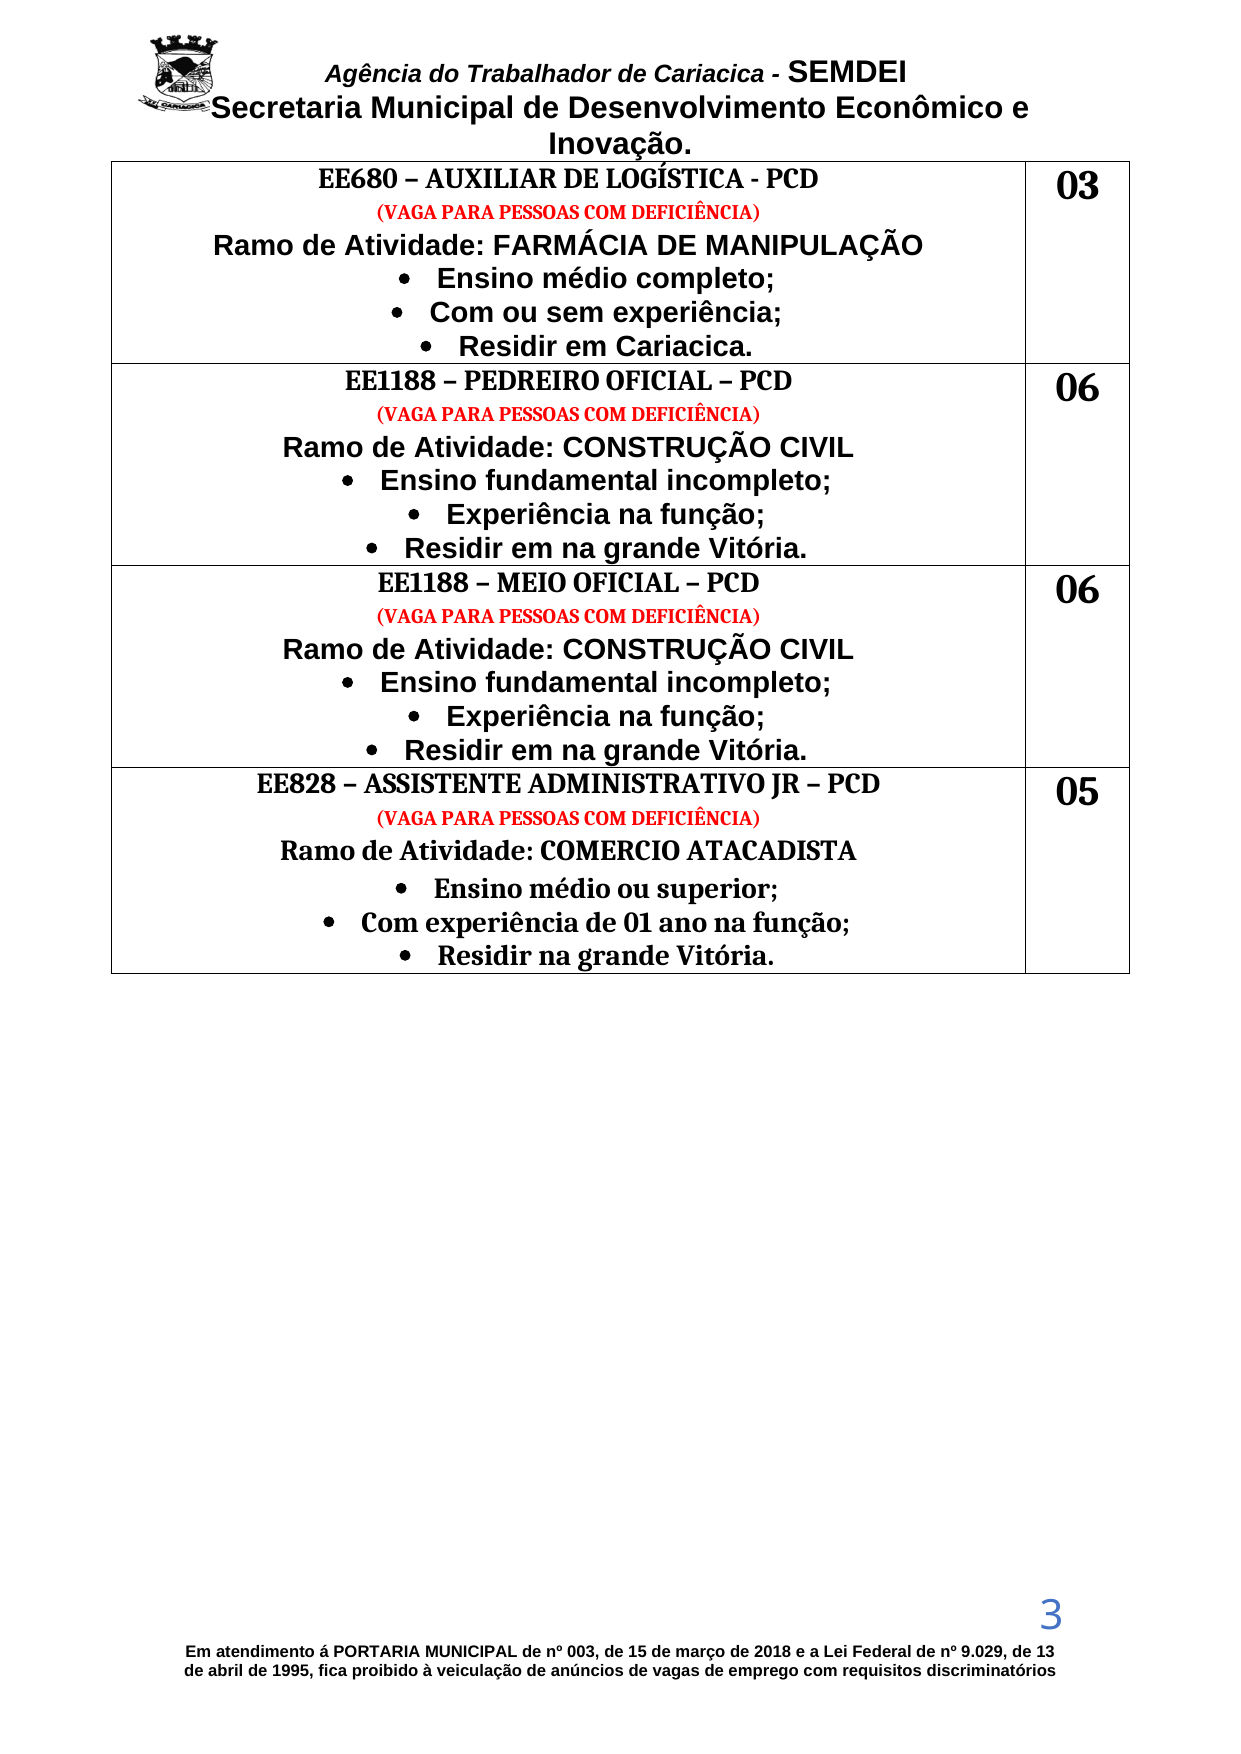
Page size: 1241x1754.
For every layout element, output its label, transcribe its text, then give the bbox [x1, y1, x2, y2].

picture [134, 31, 237, 123]
table_cell EE828 – ASSISTENTE ADMINISTRATIVO JR – PCD (VAGA PARA PESSOAS COM DEFICIÊNCIA) Ramo de Atividade: COMERCIO ATACADISTA Ensino médio ou superior; Com experiência de 01 ano na função; Residir na grande Vitória. [112, 768, 1025, 973]
table_cell EE1188 – MEIO OFICIAL – PCD (VAGA PARA PESSOAS COM DEFICIÊNCIA) Ramo de Atividade: CONSTRUÇÃO CIVIL Ensino fundamental incompleto; Experiência na função; Residir em na grande Vitória. [112, 566, 1025, 767]
table_cell 06 [1026, 566, 1129, 767]
table_cell 05 [1026, 768, 1129, 973]
table_cell EE1188 – PEDREIRO OFICIAL – PCD (VAGA PARA PESSOAS COM DEFICIÊNCIA) Ramo de Atividade: CONSTRUÇÃO CIVIL Ensino fundamental incompleto; Experiência na função; Residir em na grande Vitória. [112, 364, 1025, 565]
table_cell 06 [1026, 364, 1129, 565]
table_cell EE680 – AUXILIAR DE LOGÍSTICA - PCD (VAGA PARA PESSOAS COM DEFICIÊNCIA) Ramo de Atividade: FARMÁCIA DE MANIPULAÇÃO Ensino médio completo; Com ou sem experiência; Residir em Cariacica. [112, 162, 1025, 363]
table_cell 03 [1026, 162, 1129, 363]
